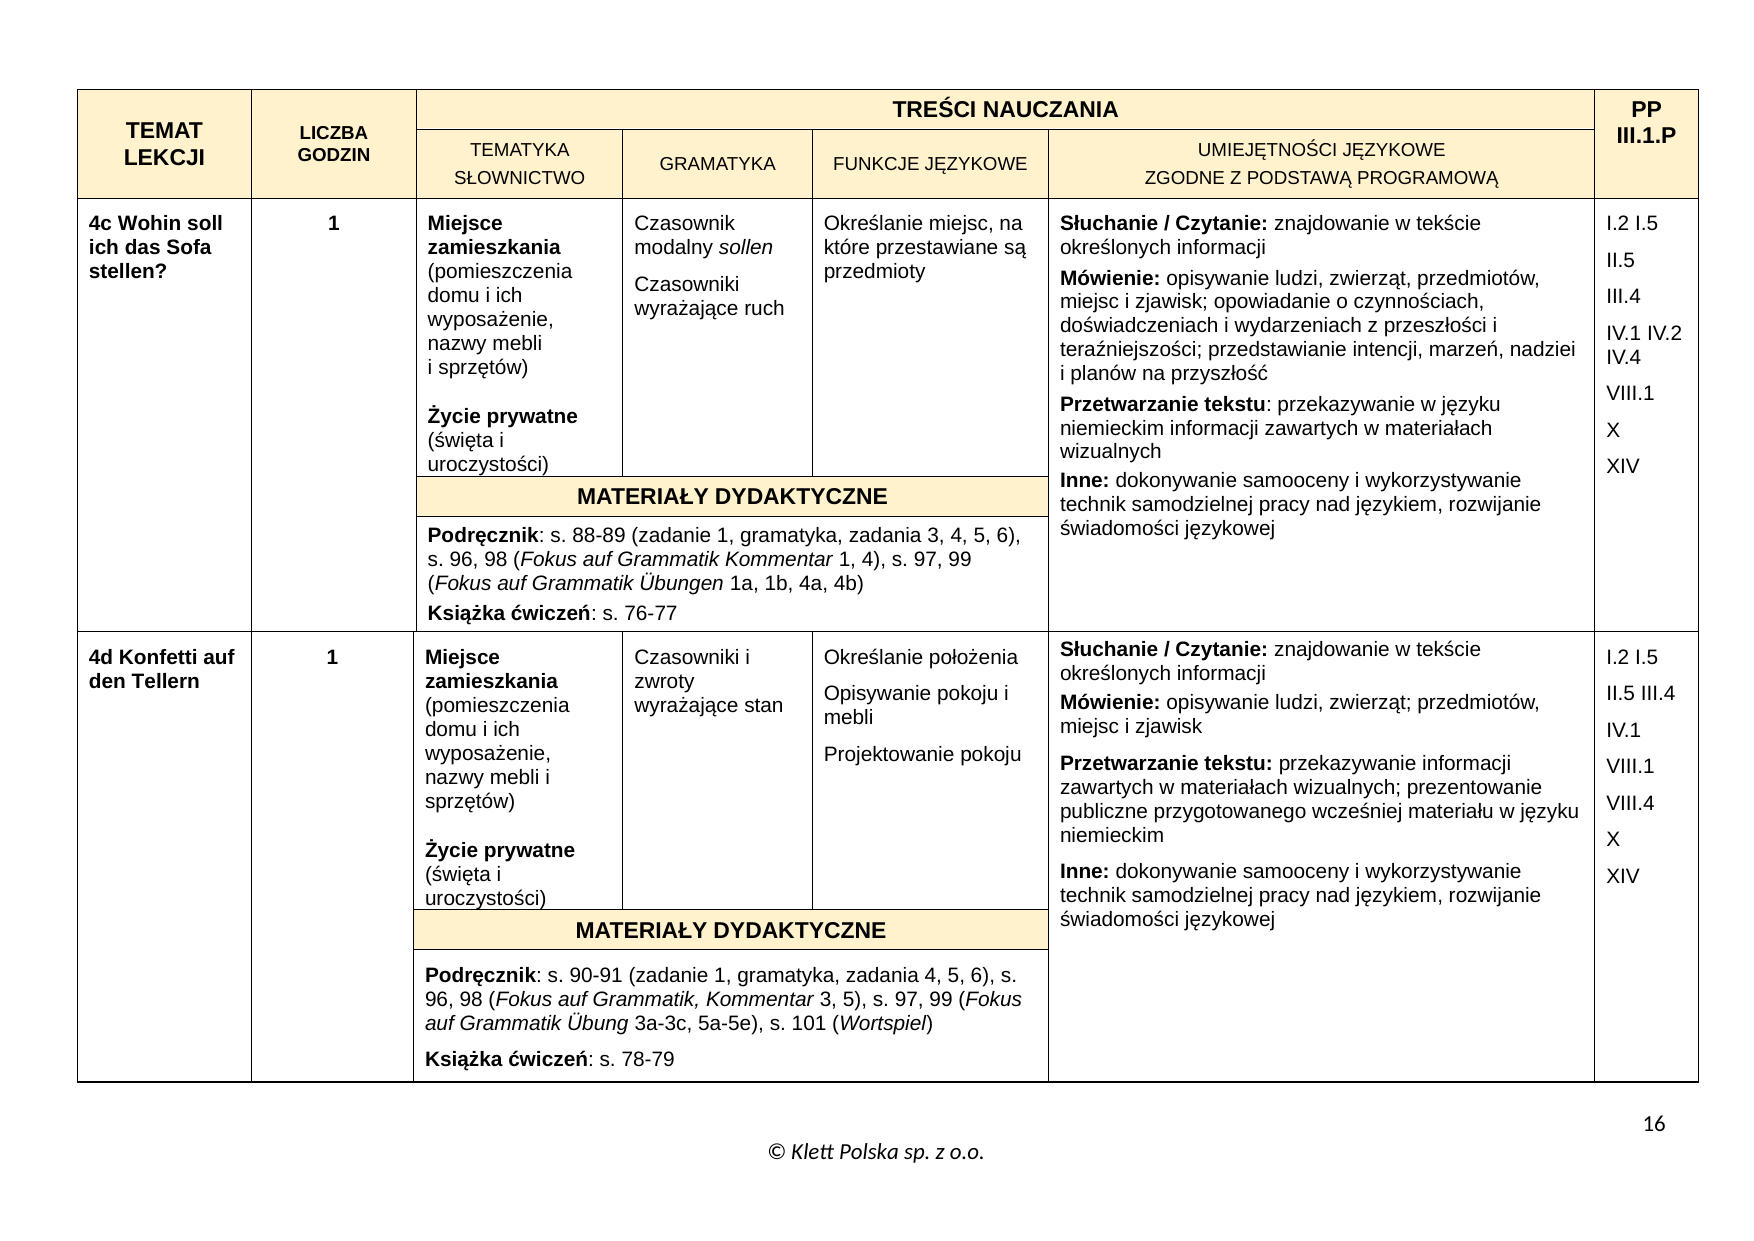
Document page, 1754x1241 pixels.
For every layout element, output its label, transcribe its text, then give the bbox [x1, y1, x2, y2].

table_cell GRAMATYKA [623, 130, 812, 198]
table_cell Podręcznik: s. 90-91 (zadanie 1, gramatyka, zadania 4, 5, 6), s. 96, 98 (Fokus auf Grammatik, Kommentar 3, 5), s. 97, 99 (Fokus auf Grammatik Übung 3a-3c, 5a-5e), s. 101 (Wortspiel) Książka ćwiczeń: s. 78-79 [414, 950, 1048, 1081]
table_cell LICZBA GODZIN [252, 90, 416, 198]
table_cell 4d Konfetti auf den Tellern [78, 632, 251, 1081]
table_cell Miejsce zamieszkania (pomieszczenia domu i ich wyposażenie, nazwy mebli i sprzętów) Życie prywatne (święta i uroczystości) [414, 632, 622, 909]
table_cell Podręcznik: s. 88-89 (zadanie 1, gramatyka, zadania 3, 4, 5, 6), s. 96, 98 (Fokus auf Grammatik Kommentar 1, 4), s. 97, 99 (Fokus auf Grammatik Übungen 1a, 1b, 4a, 4b) Książka ćwiczeń: s. 76-77 [417, 517, 1048, 631]
table_cell Czasowniki i zwroty wyrażające stan [623, 632, 812, 909]
table_cell Określanie miejsc, na które przestawiane są przedmioty [813, 199, 1048, 476]
table_cell PP III.1.P [1595, 90, 1698, 198]
table_cell Słuchanie / Czytanie: znajdowanie w tekście określonych informacji Mówienie: opisywanie ludzi, zwierząt; przedmiotów, miejsc i zjawisk Przetwarzanie tekstu: przekazywanie informacji zawartych w materiałach wizualnych; prezentowanie publiczne przygotowanego wcześniej materiału w języku niemieckim Inne: dokonywanie samooceny i wykorzystywanie technik samodzielnej pracy nad językiem, rozwijanie świadomości językowej [1049, 632, 1594, 1081]
table_cell FUNKCJE JĘZYKOWE [813, 130, 1048, 198]
table_cell UMIEJĘTNOŚCI JĘZYKOWE ZGODNE Z PODSTAWĄ PROGRAMOWĄ [1049, 130, 1594, 198]
table_cell I.2 I.5 II.5 III.4 IV.1 IV.2 IV.4 VIII.1 X XIV [1595, 199, 1698, 631]
table_cell MATERIAŁY DYDAKTYCZNE [414, 910, 1048, 949]
table_cell TREŚCI NAUCZANIA [417, 90, 1594, 128]
table_cell Czasownik modalny sollen Czasowniki wyrażające ruch [623, 199, 812, 476]
table_cell 1 [252, 199, 416, 631]
table_cell 4c Wohin soll ich das Sofa stellen? [78, 199, 251, 631]
table_cell 1 [252, 632, 413, 1081]
table_cell TEMATYKA SŁOWNICTWO [417, 130, 622, 198]
table_cell Słuchanie / Czytanie: znajdowanie w tekście określonych informacji Mówienie: opisywanie ludzi, zwierząt, przedmiotów, miejsc i zjawisk; opowiadanie o czynnościach, doświadczeniach i wydarzeniach z przeszłości i teraźniejszości; przedstawianie intencji, marzeń, nadziei i planów na przyszłość Przetwarzanie tekstu: przekazywanie w języku niemieckim informacji zawartych w materiałach wizualnych Inne: dokonywanie samooceny i wykorzystywanie technik samodzielnej pracy nad językiem, rozwijanie świadomości językowej [1049, 199, 1594, 631]
table_cell I.2 I.5 II.5 III.4 IV.1 VIII.1 VIII.4 X XIV [1595, 632, 1698, 1081]
table_cell TEMAT LEKCJI [78, 90, 251, 198]
table_cell MATERIAŁY DYDAKTYCZNE [417, 477, 1048, 516]
table_cell Miejsce zamieszkania (pomieszczenia domu i ich wyposażenie, nazwy mebli i sprzętów) Życie prywatne (święta i uroczystości) [417, 199, 622, 476]
table_cell Określanie położenia Opisywanie pokoju i mebli Projektowanie pokoju [813, 632, 1048, 909]
